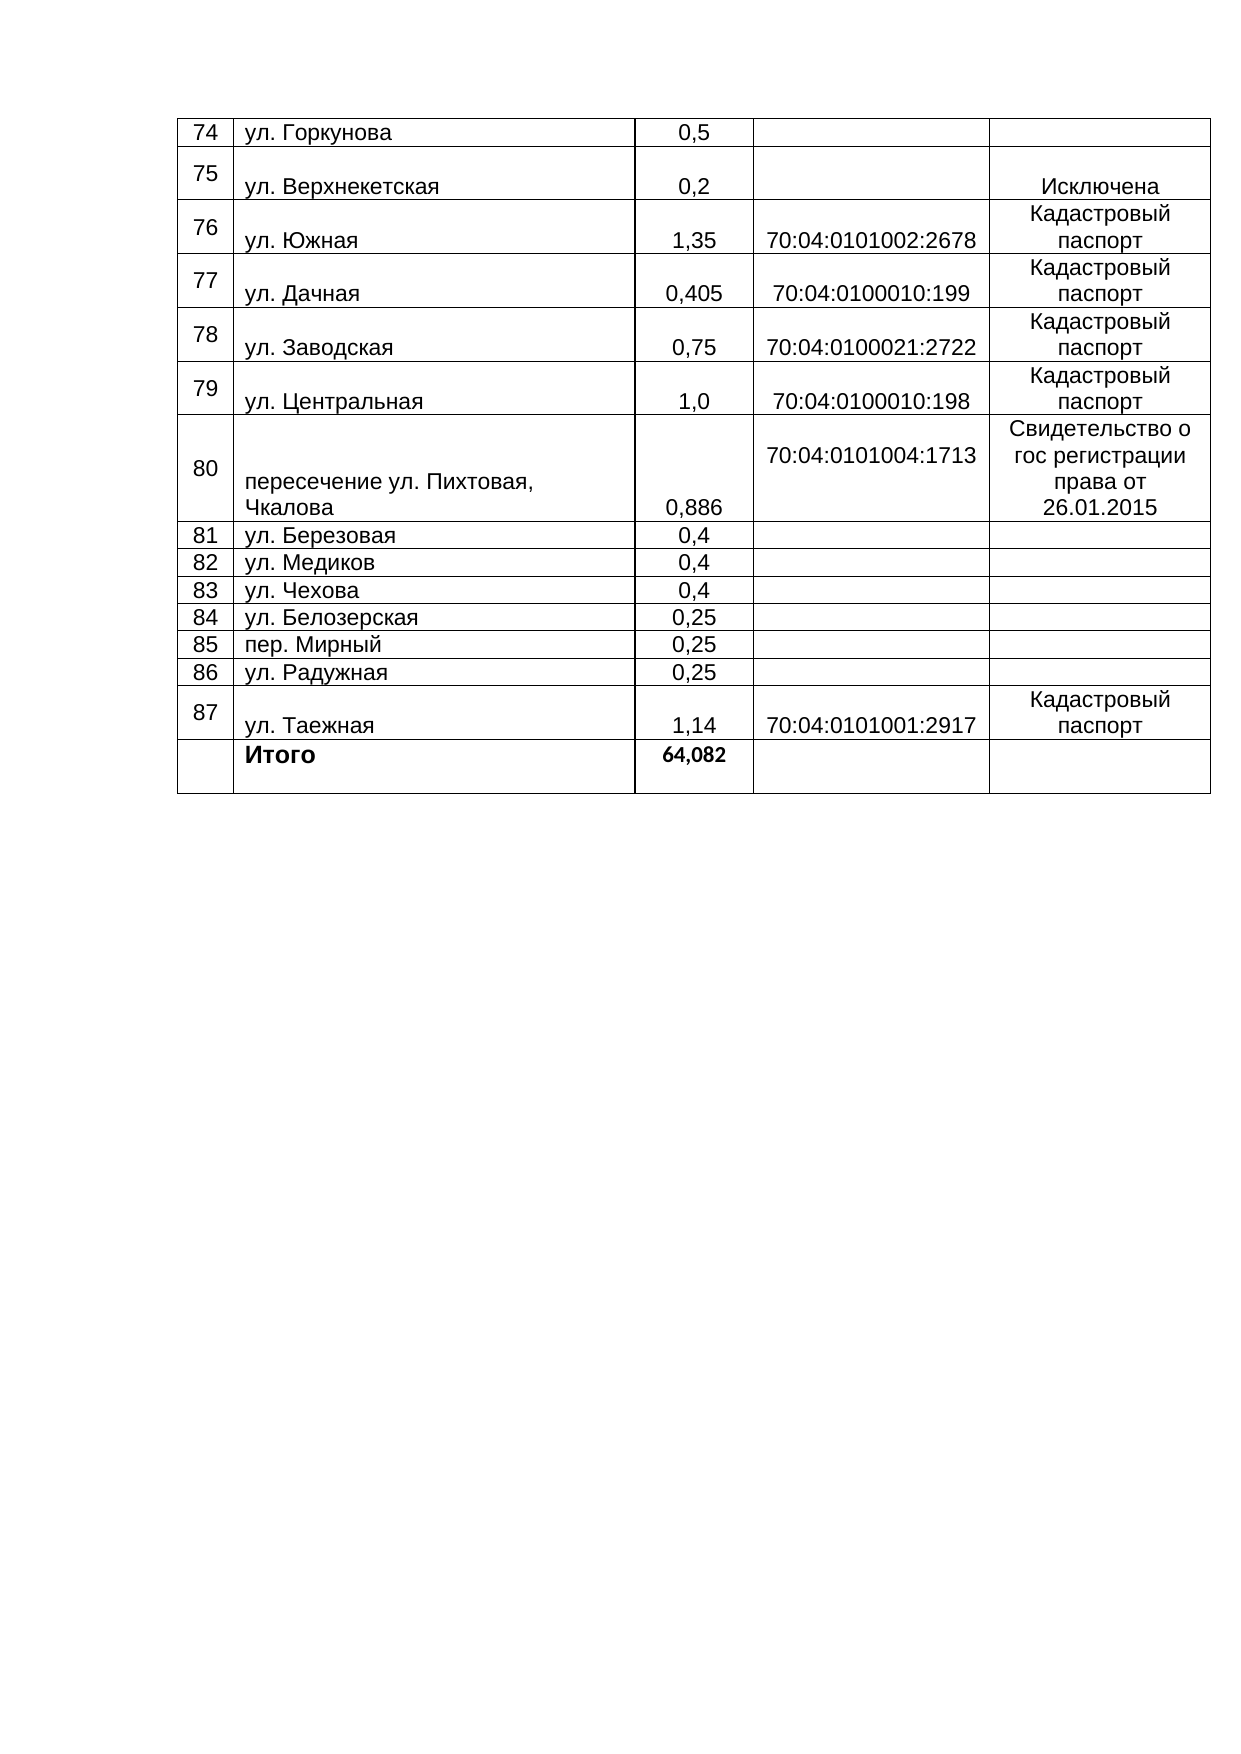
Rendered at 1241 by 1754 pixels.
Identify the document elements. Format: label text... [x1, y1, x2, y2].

table_cell [754, 577, 989, 603]
table_cell 75 [178, 147, 233, 199]
table_cell 84 [178, 604, 233, 630]
table_cell 0,4 [636, 577, 753, 603]
table_cell ул. Радужная [234, 659, 634, 685]
table_cell 0,4 [636, 522, 753, 548]
table_cell 1,14 [636, 686, 753, 739]
table_cell [754, 659, 989, 685]
table_cell [754, 522, 989, 548]
table_cell 70:04:0101004:1713 [754, 415, 989, 521]
table_cell 83 [178, 577, 233, 603]
table_cell ул. Таежная [234, 686, 634, 739]
table_cell [178, 740, 233, 793]
table_cell Кадастровый паспорт [990, 686, 1210, 739]
table_cell 0,405 [636, 254, 753, 307]
table_cell Кадастровый паспорт [990, 362, 1210, 414]
table_cell [990, 740, 1210, 793]
table_cell ул. Медиков [234, 549, 634, 576]
table_cell ул. Южная [234, 200, 634, 253]
table_cell ул. Чехова [234, 577, 634, 603]
table_cell ул. Верхнекетская [234, 147, 634, 199]
table_cell [754, 631, 989, 658]
table_cell [990, 549, 1210, 576]
table_cell ул. Белозерская [234, 604, 634, 630]
table_cell 0,25 [636, 604, 753, 630]
table_cell 0,75 [636, 308, 753, 361]
table_cell пересечение ул. Пихтовая, Чкалова [234, 415, 634, 521]
table_cell 87 [178, 686, 233, 739]
table_cell ул. Березовая [234, 522, 634, 548]
table_cell 70:04:0100021:2722 [754, 308, 989, 361]
table_cell [754, 740, 989, 793]
table_cell Итого [234, 740, 634, 793]
table_cell 80 [178, 415, 233, 521]
table_cell 70:04:0100010:199 [754, 254, 989, 307]
table_cell [990, 522, 1210, 548]
table_cell 79 [178, 362, 233, 414]
table_cell Кадастровый паспорт [990, 308, 1210, 361]
table_cell 81 [178, 522, 233, 548]
table_cell 0,25 [636, 659, 753, 685]
table_cell Свидетельство о гос регистрации права от 26.01.2015 [990, 415, 1210, 521]
table_cell ул. Центральная [234, 362, 634, 414]
table_cell 70:04:0101001:2917 [754, 686, 989, 739]
table_cell 1,0 [636, 362, 753, 414]
table_cell [990, 659, 1210, 685]
table_cell ул. Горкунова [234, 119, 634, 146]
table_cell 86 [178, 659, 233, 685]
table_cell [754, 147, 989, 199]
table_cell [990, 631, 1210, 658]
table_cell [990, 119, 1210, 146]
table_cell Кадастровый паспорт [990, 254, 1210, 307]
table_cell [754, 604, 989, 630]
table_cell 70:04:0101002:2678 [754, 200, 989, 253]
table_cell 0,2 [636, 147, 753, 199]
table_cell [754, 549, 989, 576]
table_cell 85 [178, 631, 233, 658]
table_cell 76 [178, 200, 233, 253]
table_cell 0,886 [636, 415, 753, 521]
table_cell [990, 577, 1210, 603]
table_cell ул. Заводская [234, 308, 634, 361]
table_cell пер. Мирный [234, 631, 634, 658]
table_cell 0,25 [636, 631, 753, 658]
table_cell 0,5 [636, 119, 753, 146]
table_cell Кадастровый паспорт [990, 200, 1210, 253]
table_cell Исключена [990, 147, 1210, 199]
table_cell 74 [178, 119, 233, 146]
table_cell [754, 119, 989, 146]
table_cell ул. Дачная [234, 254, 634, 307]
table_cell [990, 604, 1210, 630]
table_cell 1,35 [636, 200, 753, 253]
table_cell 77 [178, 254, 233, 307]
table_cell 82 [178, 549, 233, 576]
table_cell 78 [178, 308, 233, 361]
table_cell 0,4 [636, 549, 753, 576]
table_cell 70:04:0100010:198 [754, 362, 989, 414]
table_cell 64,082 [636, 740, 753, 793]
